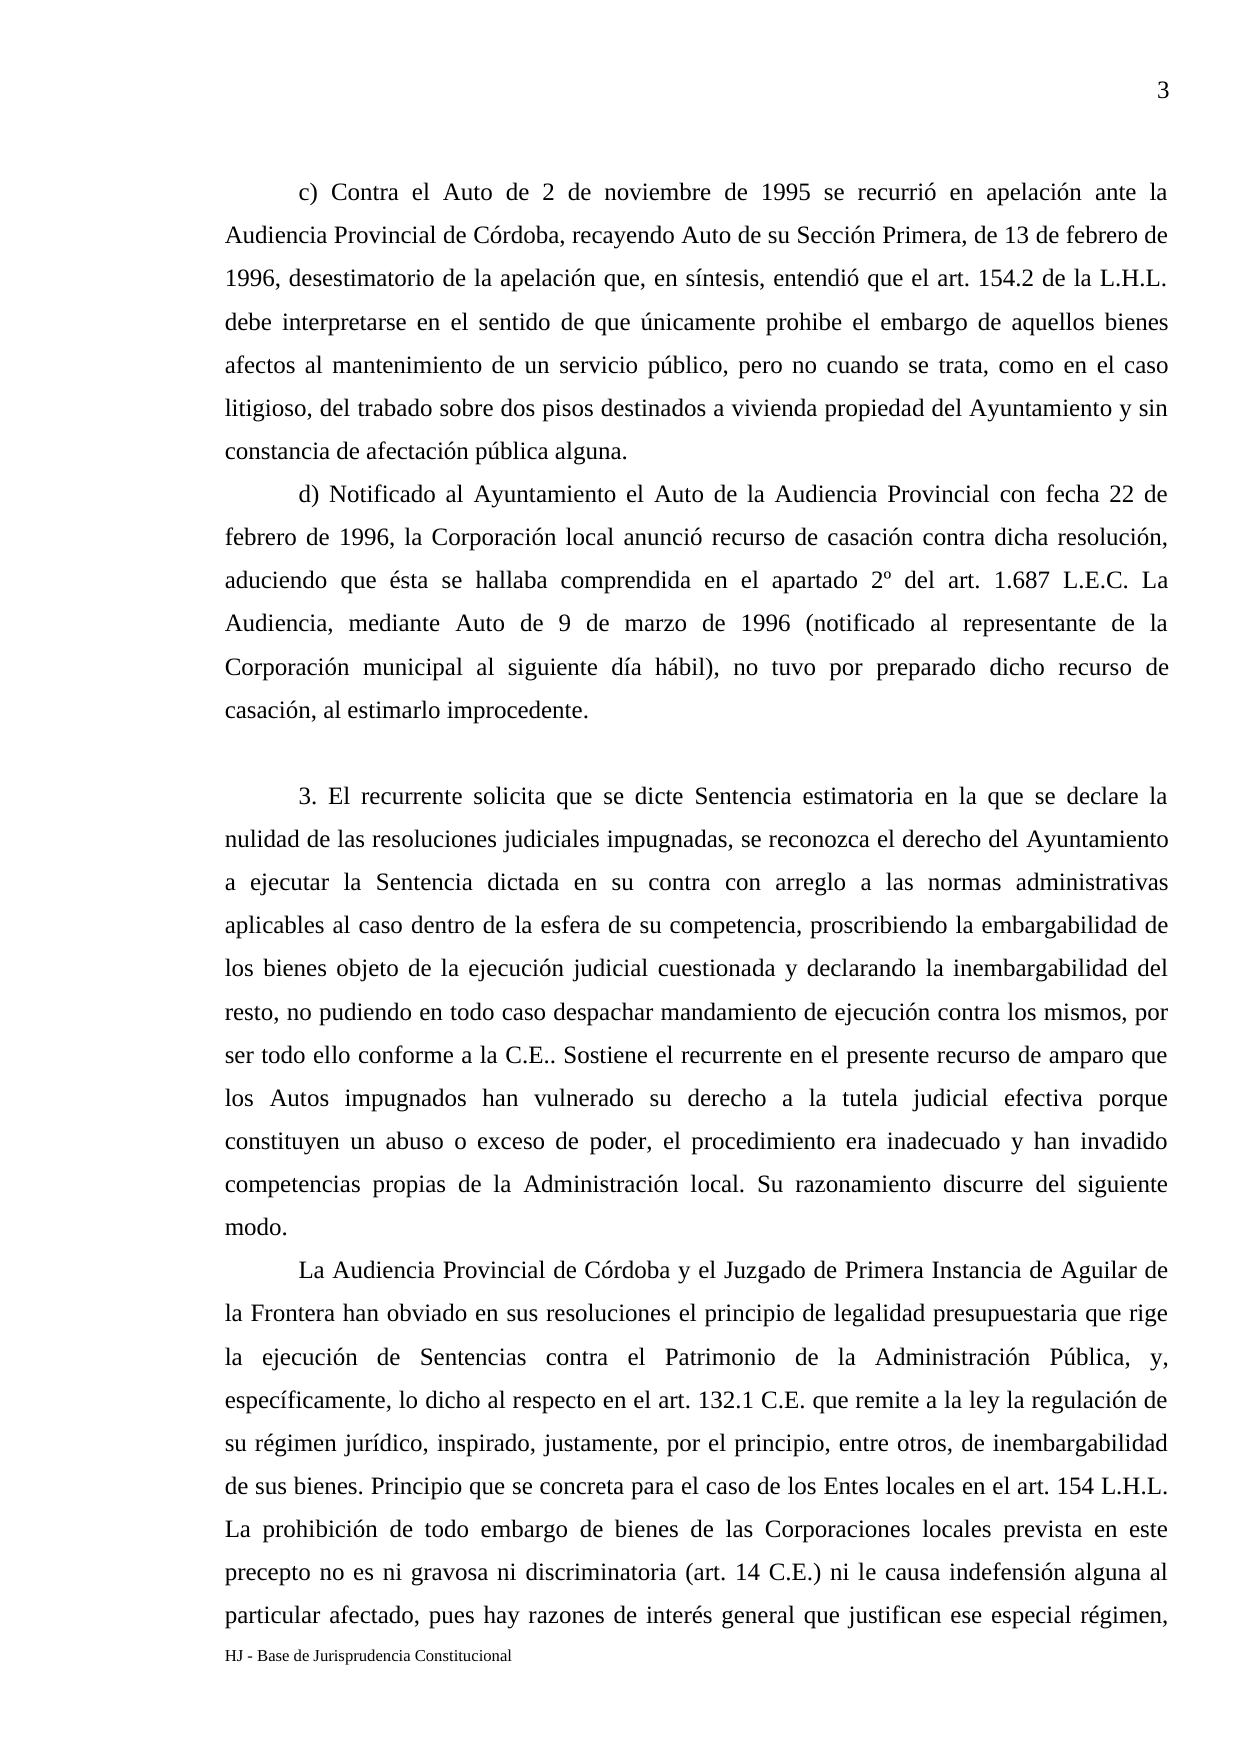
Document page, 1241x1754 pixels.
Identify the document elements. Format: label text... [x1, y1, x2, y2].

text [224, 1255, 1169, 1629]
text c) Contra el Auto de 2 de noviembre de 1995 se recurrió en apelación ante la Audiencia Provincial de Córdoba, recayendo Auto de su Sección Primera, de 13 de febrero de 1996, desestimatorio de la apelación que, en síntesis, entendió que el art. 154.2 de la L.H.L. debe interpretarse en el sentido de que únicamente prohibe el embargo de aquellos bienes afectos al mantenimiento de un servicio público, pero no cuando se trata, como en el caso litigioso, del trabado sobre dos pisos destinados a vivienda propiedad del Ayuntamiento y sin constancia de afectación pública alguna. [224, 177, 1169, 465]
text d) Notificado al Ayuntamiento el Auto de la Audiencia Provincial con fecha 22 de febrero de 1996, la Corporación local anunció recurso de casación contra dicha resolución, aduciendo que ésta se hallaba comprendida en el apartado 2º del art. 1.687 L.E.C. La Audiencia, mediante Auto de 9 de marzo de 1996 (notificado al representante de la Corporación municipal al siguiente día hábil), no tuvo por preparado dicho recurso de casación, al estimarlo improcedente. [224, 479, 1169, 723]
text 3. El recurrente solicita que se dicte Sentencia estimatoria en la que se declare la nulidad de las resoluciones judiciales impugnadas, se reconozca el derecho del Ayuntamiento a ejecutar la Sentencia dictada en su contra con arreglo a las normas administrativas aplicables al caso dentro de la esfera de su competencia, proscribiendo la embargabilidad de los bienes objeto de la ejecución judicial cuestionada y declarando la inembargabilidad del resto, no pudiendo en todo caso despachar mandamiento de ejecución contra los mismos, por ser todo ello conforme a la C.E.. Sostiene el recurrente en el presente recurso de amparo que los Autos impugnados han vulnerado su derecho a la tutela judicial efectiva porque constituyen un abuso o exceso de poder, el procedimiento era inadecuado y han invadido competencias propias de la Administración local. Su razonamiento discurre del siguiente modo. [224, 781, 1169, 1241]
